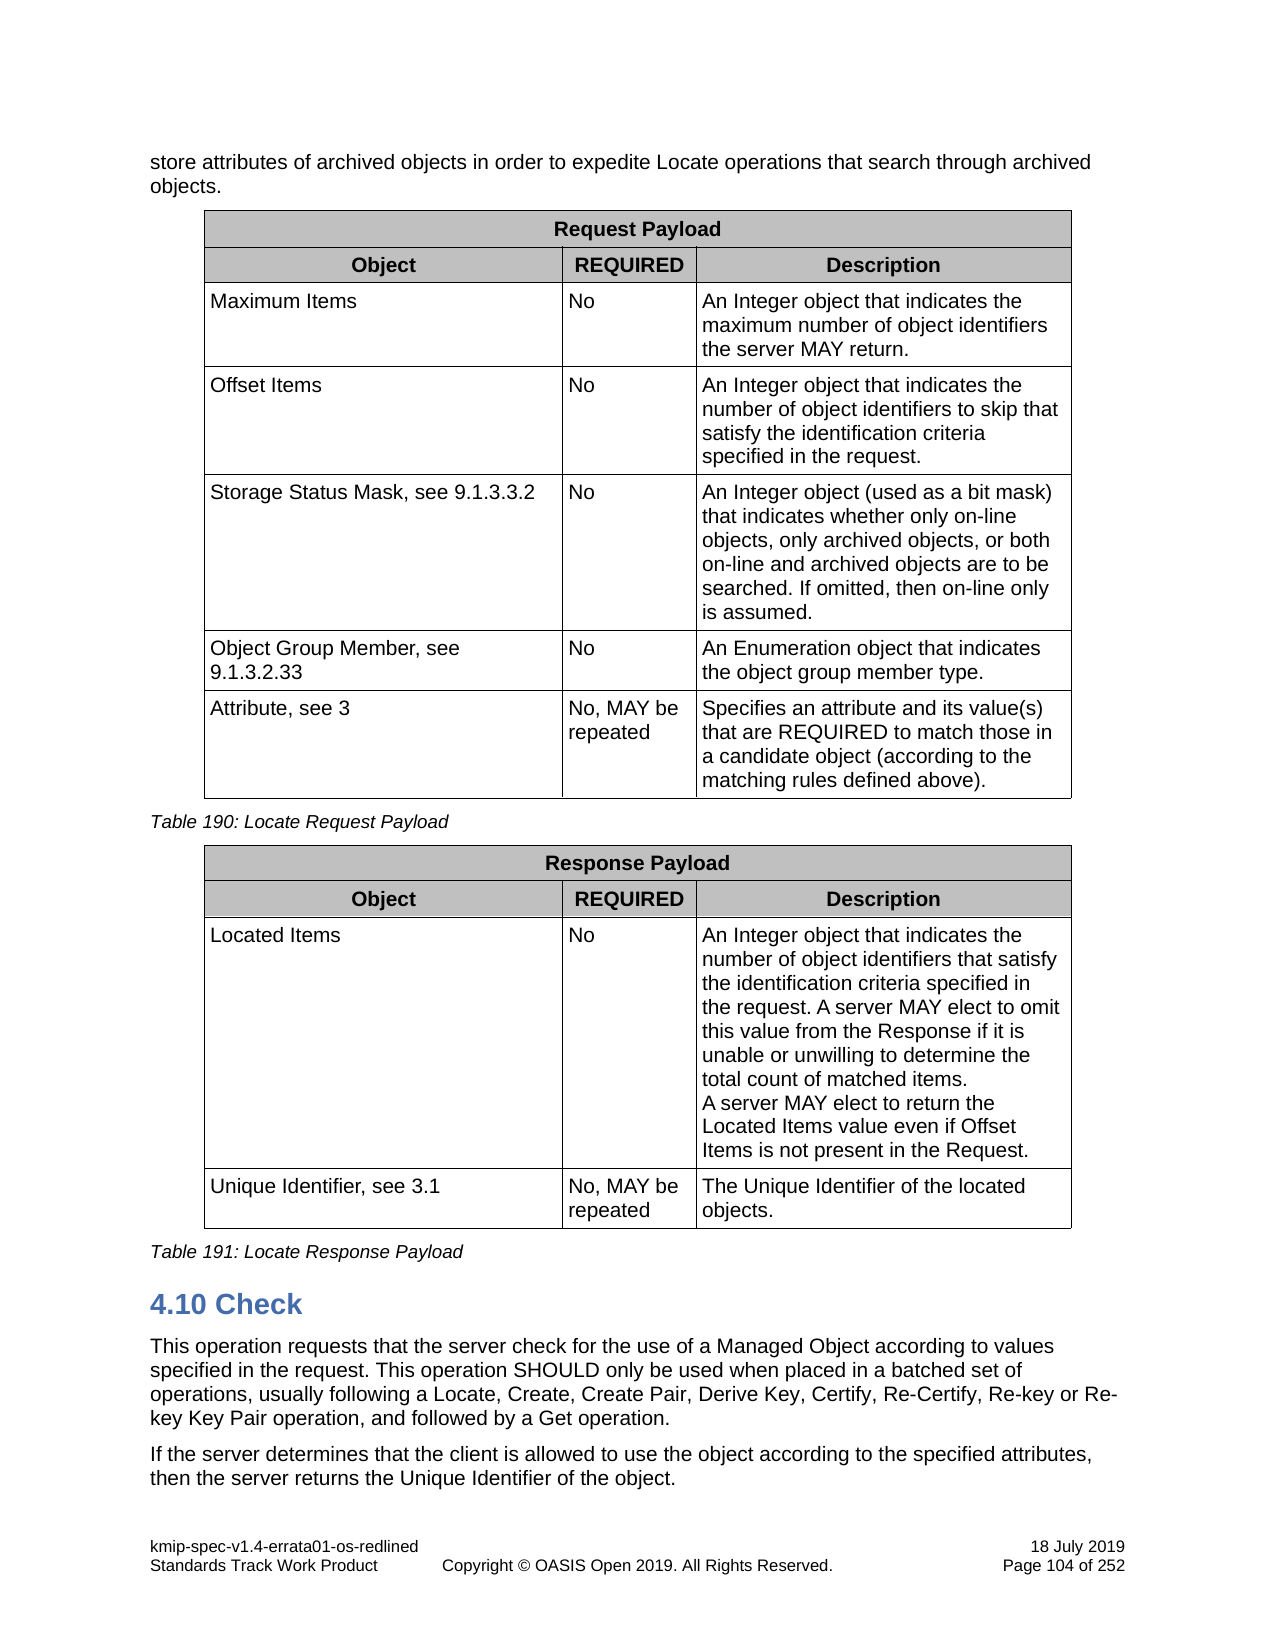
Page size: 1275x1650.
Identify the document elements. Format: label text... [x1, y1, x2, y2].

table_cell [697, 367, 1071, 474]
text This operation requests that the server check for the use of a Managed Object according to values specified in the request. This operation SHOULD only be used when placed in a batched set of operations, usually following a Locate, Create, Create Pair, Derive Key, Certify, Re-Certify, Re-key or Re-key Key Pair operation, and followed by a Get operation. [150, 1333, 1125, 1429]
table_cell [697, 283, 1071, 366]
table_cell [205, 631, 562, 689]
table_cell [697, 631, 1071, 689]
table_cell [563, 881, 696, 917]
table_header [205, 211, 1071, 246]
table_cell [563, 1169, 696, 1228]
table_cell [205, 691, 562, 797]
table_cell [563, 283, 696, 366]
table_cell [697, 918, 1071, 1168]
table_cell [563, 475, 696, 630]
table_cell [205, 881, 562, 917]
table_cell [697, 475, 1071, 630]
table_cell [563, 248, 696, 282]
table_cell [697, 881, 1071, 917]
subtitle Check [150, 1287, 1125, 1321]
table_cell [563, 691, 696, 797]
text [150, 150, 1125, 198]
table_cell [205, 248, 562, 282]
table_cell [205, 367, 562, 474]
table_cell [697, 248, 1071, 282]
text If the server determines that the client is allowed to use the object according to the specified attributes, then the server returns the Unique Identifier of the object. [150, 1442, 1125, 1490]
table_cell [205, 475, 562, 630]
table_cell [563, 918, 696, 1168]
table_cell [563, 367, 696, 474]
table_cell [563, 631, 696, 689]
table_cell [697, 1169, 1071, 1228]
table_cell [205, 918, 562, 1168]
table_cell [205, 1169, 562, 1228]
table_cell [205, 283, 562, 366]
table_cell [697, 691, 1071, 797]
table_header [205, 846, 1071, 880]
